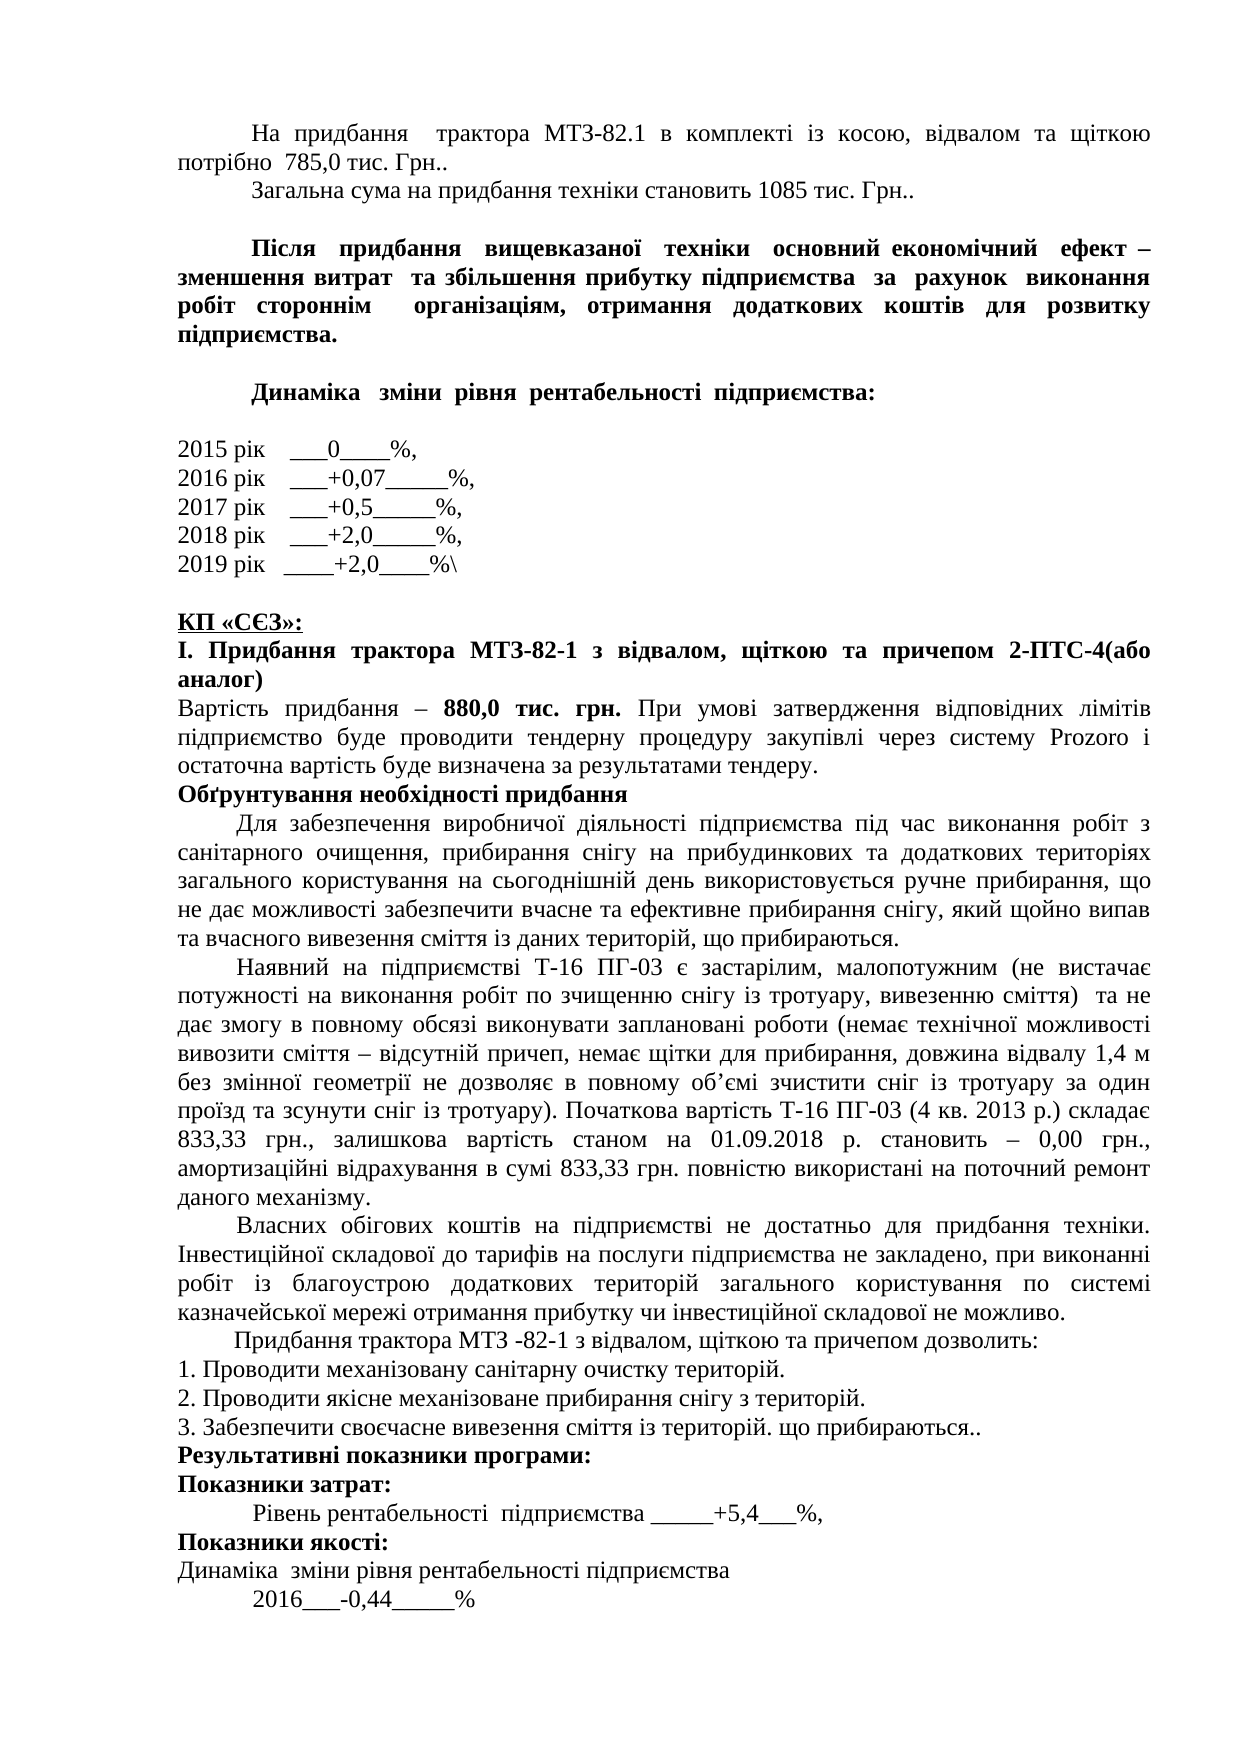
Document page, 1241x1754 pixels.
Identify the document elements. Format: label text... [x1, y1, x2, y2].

text 2. Проводити якісне механізоване прибирання снігу з територій. [177, 1383, 1152, 1412]
text 2015 рік ___0____%, [177, 434, 1152, 463]
text Наявний на підприємстві Т-16 ПГ-03 є застарілим, малопотужним (не вистачає потужності на виконання робіт по зчищенню снігу із тротуару, вивезенню сміття) та не дає змогу в повному обсязі виконувати заплановані роботи (немає технічної можливості вивозити сміття – відсутній причеп, немає щітки для прибирання, довжина відвалу 1,4 м без змінної геометрії не дозволяє в повному об’ємі зчистити сніг із тротуару за один проїзд та зсунути сніг із тротуару). Початкова вартість Т-16 ПГ-03 (4 кв. 2013 р.) складає 833,33 грн., залишкова вартість станом на 01.09.2018 р. становить – 0,00 грн., амортизаційні відрахування в сумі 833,33 грн. повністю використані на поточний ремонт даного механізму. [177, 952, 1152, 1211]
text Обґрунтування необхідності придбання [177, 779, 1152, 808]
text 2016 рік ___+0,07_____%, [177, 463, 1152, 492]
text Для забезпечення виробничої діяльності підприємства під час виконання робіт з санітарного очищення, прибирання снігу на прибудинкових та додаткових територіях загального користування на сьогоднішній день використовується ручне прибирання, що не дає можливості забезпечити вчасне та ефективне прибирання снігу, який щойно випав та вчасного вивезення сміття із даних територій, що прибираються. [177, 808, 1152, 952]
text Загальна сума на придбання техніки становить 1085 тис. Грн.. [177, 176, 1152, 204]
text Рівень рентабельності підприємства _____+5,4___%, [252, 1498, 1152, 1527]
text 2016___-0,44_____% [252, 1584, 1152, 1613]
text Вартість придбання – 880,0 тис. грн. При умові затвердження відповідних лімітів підприємство буде проводити тендерну процедуру закупівлі через систему Prozoro і остаточна вартість буде визначена за результатами тендеру. [177, 693, 1152, 779]
text На придбання трактора МТЗ-82.1 в комплекті із косою, відвалом та щіткою потрібно 785,0 тис. Грн.. [177, 118, 1152, 176]
text Динаміка зміни рівня рентабельності підприємства [177, 1556, 1152, 1584]
text Динаміка зміни рівня рентабельності підприємства: [177, 377, 1152, 406]
text 1. Проводити механізовану санітарну очистку територій. [177, 1354, 1152, 1383]
text Власних обігових коштів на підприємстві не достатньо для придбання техніки. Інвестиційної складової до тарифів на послуги підприємства не закладено, при виконанні робіт із благоустрою додаткових територій загального користування по системі казначейської мережі отримання прибутку чи інвестиційної складової не можливо. [177, 1211, 1152, 1326]
text 3. Забезпечити своєчасне вивезення сміття із територій. що прибираються.. [177, 1412, 1152, 1441]
text Придбання трактора МТЗ -82-1 з відвалом, щіткою та причепом дозволить: [177, 1326, 1152, 1354]
text Результативні показники програми: [177, 1441, 1152, 1469]
text 2017 рік ___+0,5_____%, [177, 492, 1152, 521]
text 2018 рік ___+2,0_____%, [177, 521, 1152, 549]
text І. Придбання трактора МТЗ-82-1 з відвалом, щіткою та причепом 2-ПТС-4(або аналог) [177, 636, 1152, 693]
text Показники якості: [177, 1527, 1152, 1556]
text Після придбання вищевказаної техніки основний економічний ефект – зменшення витрат та збільшення прибутку підприємства за рахунок виконання робіт стороннім організаціям, отримання додаткових коштів для розвитку підприємства. [177, 233, 1152, 348]
text Показники затрат: [177, 1469, 1152, 1498]
text 2019 рік ____+2,0____%\ [177, 549, 1152, 578]
text КП «СЄЗ»: [177, 607, 1152, 636]
